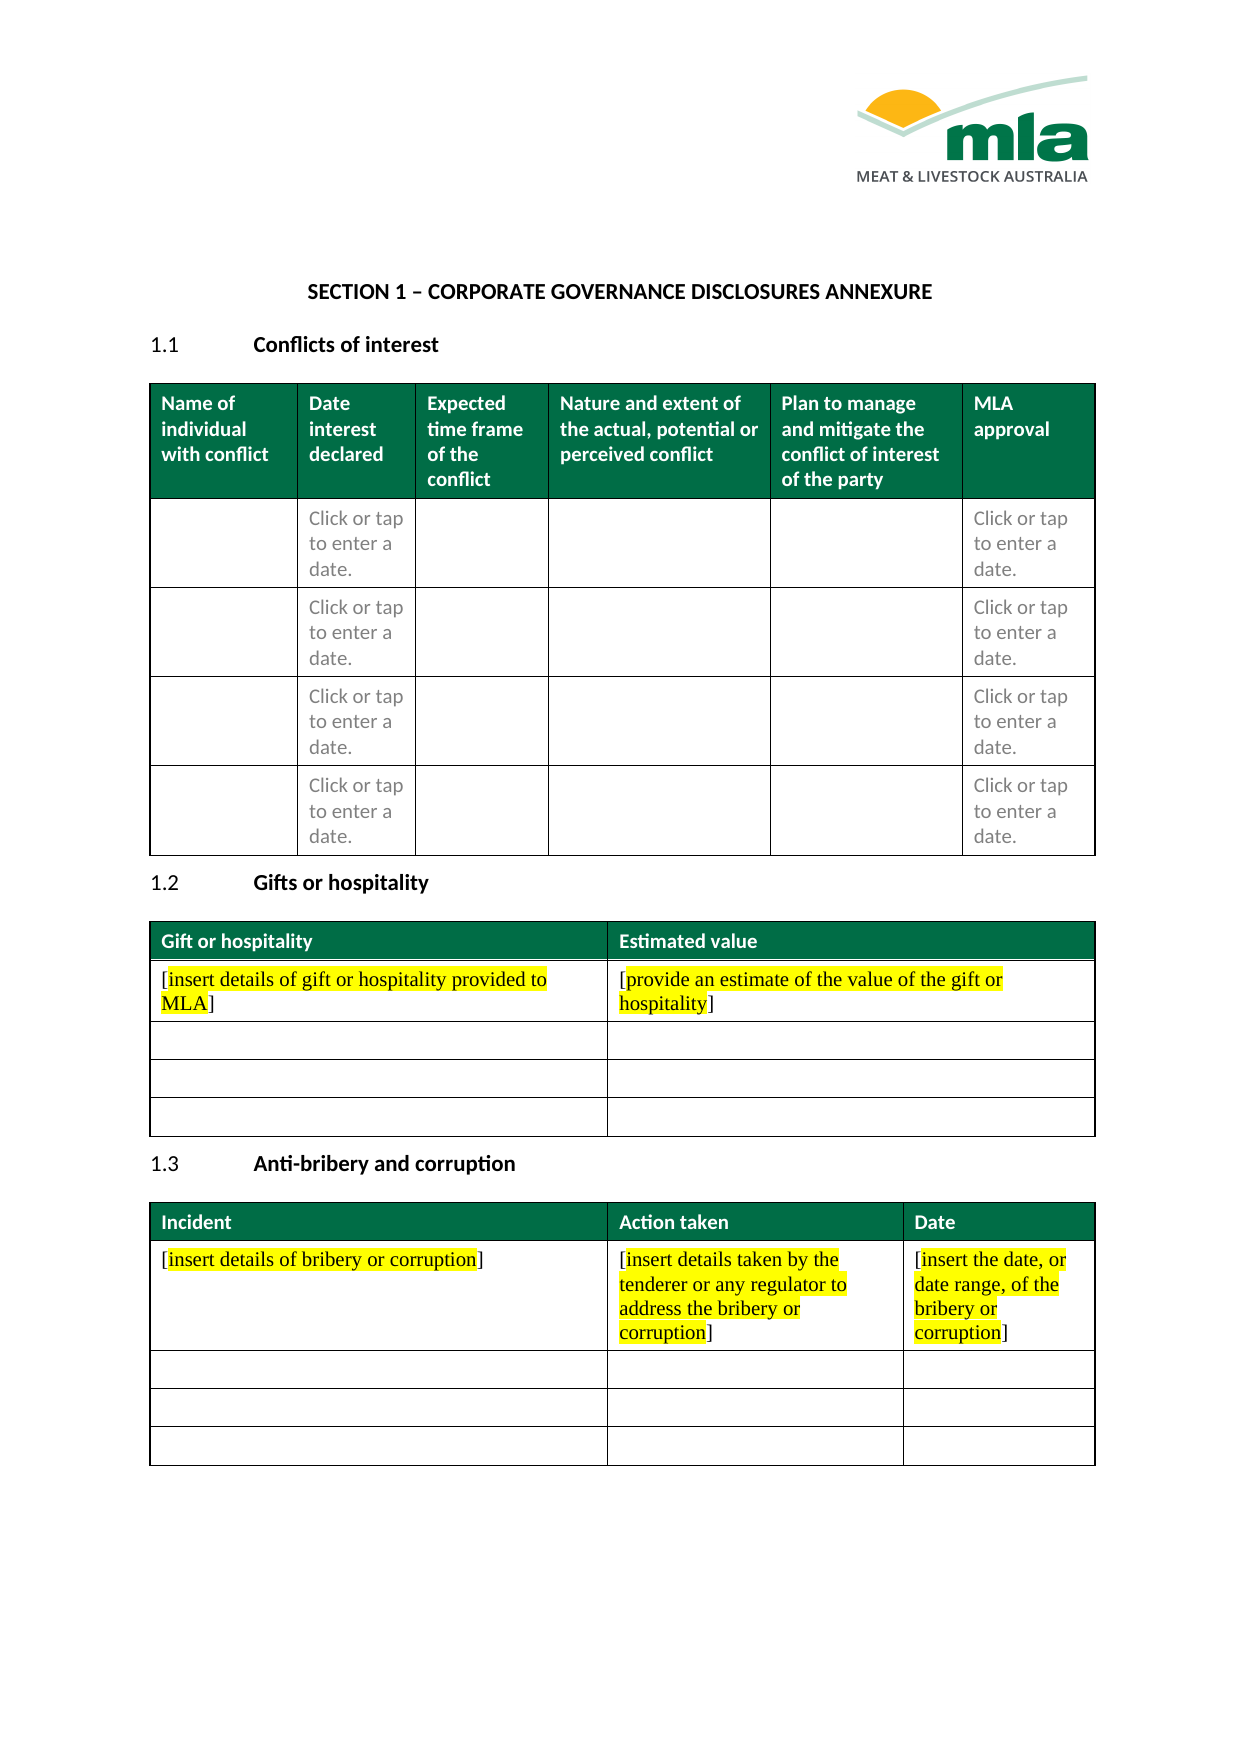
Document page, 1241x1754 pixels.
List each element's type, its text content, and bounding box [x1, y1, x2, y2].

table_cell Click or tap to enter a date. [298, 677, 415, 765]
table_cell [771, 499, 962, 587]
table_header Date interest declared [298, 384, 415, 498]
table_header Date [904, 1203, 1094, 1240]
table_cell [608, 1060, 1094, 1097]
table_cell [549, 677, 770, 765]
table_cell [151, 499, 297, 587]
table_cell [insert details of bribery or corruption] [151, 1241, 607, 1349]
table_header Gift or hospitality [151, 922, 607, 959]
table_cell [608, 1427, 903, 1464]
table_cell [151, 1098, 607, 1136]
table_cell [549, 766, 770, 854]
table_cell [151, 1022, 607, 1059]
table_header MLA approval [963, 384, 1094, 498]
table_header Expected time frame of the conflict [416, 384, 548, 498]
table_header Action taken [608, 1203, 903, 1240]
table_cell [insert details taken by the tenderer or any regulator to address the bribery or corruption] [608, 1241, 903, 1349]
table_cell [416, 766, 548, 854]
table_cell [151, 588, 297, 676]
table_header Nature and extent of the actual, potential or perceived conflict [549, 384, 770, 498]
table_cell [771, 677, 962, 765]
table_cell [608, 1022, 1094, 1059]
table_cell [904, 1351, 1094, 1388]
table_cell Click or tap to enter a date. [963, 766, 1094, 854]
table_cell Click or tap to enter a date. [298, 766, 415, 854]
table_cell [insert details of gift or hospitality provided to MLA] [151, 961, 607, 1021]
table_cell [151, 1060, 607, 1097]
table_header Estimated value [608, 922, 1094, 959]
table_cell [549, 588, 770, 676]
table_cell [provide an estimate of the value of the gift or hospitality] [608, 961, 1094, 1021]
table_cell Click or tap to enter a date. [963, 677, 1094, 765]
list Conflicts of interest [150, 330, 1090, 358]
table_cell Click or tap to enter a date. [298, 588, 415, 676]
table_header Incident [151, 1203, 607, 1240]
table_cell [151, 766, 297, 854]
table_cell [151, 677, 297, 765]
table_cell [608, 1389, 903, 1426]
table_cell Click or tap to enter a date. [298, 499, 415, 587]
table_cell [771, 766, 962, 854]
table_cell [416, 499, 548, 587]
table_cell [insert the date, or date range, of the bribery or corruption] [904, 1241, 1094, 1349]
text SECTION 1 – CORPORATE GOVERNANCE DISCLOSURES ANNEXURE [150, 277, 1090, 305]
table_cell Click or tap to enter a date. [963, 588, 1094, 676]
table_cell [151, 1389, 607, 1426]
table_cell [904, 1389, 1094, 1426]
table_header Name of individual with conflict [151, 384, 297, 498]
table_cell [151, 1427, 607, 1464]
table_cell [416, 677, 548, 765]
table_cell [549, 499, 770, 587]
table_cell [608, 1098, 1094, 1136]
table_cell [416, 588, 548, 676]
picture [855, 73, 1091, 184]
table_cell [771, 588, 962, 676]
table_cell Click or tap to enter a date. [963, 499, 1094, 587]
table_cell [904, 1427, 1094, 1464]
table_header Plan to manage and mitigate the conflict of interest of the party [771, 384, 962, 498]
table_cell [151, 1351, 607, 1388]
table_cell [608, 1351, 903, 1388]
list Anti-bribery and corruption [150, 1149, 1090, 1177]
list Gifts or hospitality [150, 868, 1090, 896]
